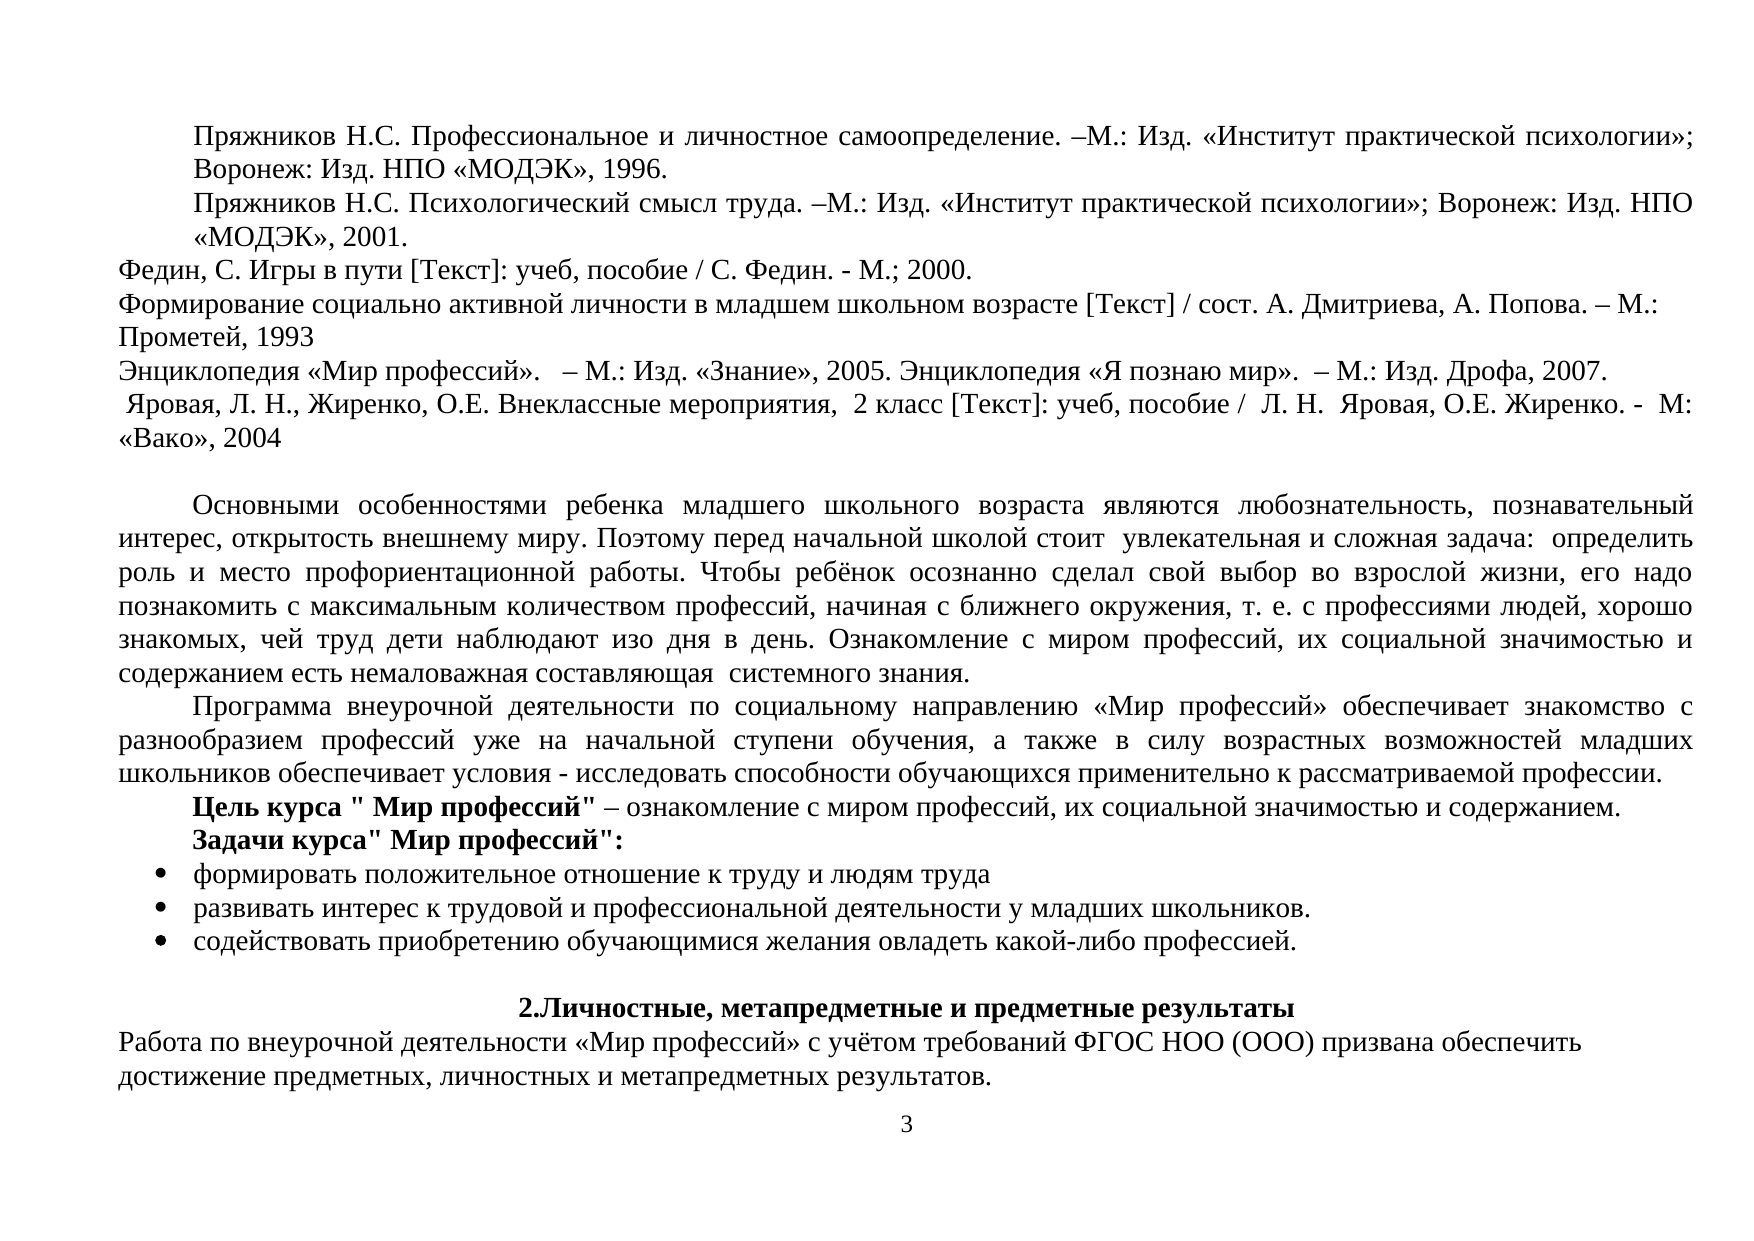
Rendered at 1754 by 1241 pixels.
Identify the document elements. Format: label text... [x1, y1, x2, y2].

text Федин, С. Игры в пути [Текст]: учеб, пособие / С. Федин. - М.; 2000. [118, 252, 1695, 286]
text Формирование социально активной личности в младшем школьном возрасте [Текст] / сост. А. Дмитриева, А. Попова. – М.: Прометей, 1993 [118, 286, 1695, 353]
text Основными особенностями ребенка младшего школьного возраста являются любознательность, познавательный интерес, открытость внешнему миру. Поэтому перед начальной школой стоит увлекательная и сложная задача: определить роль и место профориентационной работы. Чтобы ребёнок осознанно сделал свой выбор во взрослой жизни, его надо познакомить с максимальным количеством профессий, начиная с ближнего окружения, т. е. с профессиями людей, хорошо знакомых, чей труд дети наблюдают изо дня в день. Ознакомление с миром профессий, их социальной значимостью и содержанием есть немаловажная составляющая системного знания. [118, 487, 1695, 688]
text Яровая, Л. Н., Жиренко, О.Е. Внеклассные мероприятия, 2 класс [Текст]: учеб, пособие / Л. Н. Яровая, О.Е. Жиренко. - М: «Вако», 2004 [118, 386, 1695, 453]
text Энциклопедия «Мир профессий». – М.: Изд. «Знание», 2005. Энциклопедия «Я познаю мир». – М.: Изд. Дрофа, 2007. [118, 353, 1695, 386]
text 2.Личностные, метапредметные и предметные результаты [118, 991, 1695, 1024]
text Программа внеурочной деятельности по социальному направлению «Мир профессий» обеспечивает знакомство с разнообразием профессий уже на начальной ступени обучения, а также в силу возрастных возможностей младших школьников обеспечивает условия - исследовать способности обучающихся применительно к рассматриваемой профессии. [118, 688, 1695, 789]
text Пряжников Н.С. Психологический смысл труда. –М.: Изд. «Институт практической психологии»; Воронеж: Изд. НПО «МОДЭК», 2001. [193, 185, 1695, 252]
list формировать положительное отношение к труду и людям труда [156, 856, 1695, 890]
list содействовать приобретению обучающимися желания овладеть какой-либо профессией. [156, 923, 1695, 957]
text Пряжников Н.С. Профессиональное и личностное самоопределение. –М.: Изд. «Институт практической психологии»; Воронеж: Изд. НПО «МОДЭК», 1996. [193, 118, 1695, 185]
list развивать интерес к трудовой и профессиональной деятельности у младших школьников. [156, 890, 1695, 923]
text Работа по внеурочной деятельности «Мир профессий» с учётом требований ФГОС НОО (ООО) призвана обеспечить достижение предметных, личностных и метапредметных результатов. [118, 1024, 1695, 1091]
text Задачи курса" Мир профессий": [118, 822, 1695, 856]
text Цель курса " Мир профессий" – ознакомление с миром профессий, их социальной значимостью и содержанием. [118, 789, 1695, 822]
